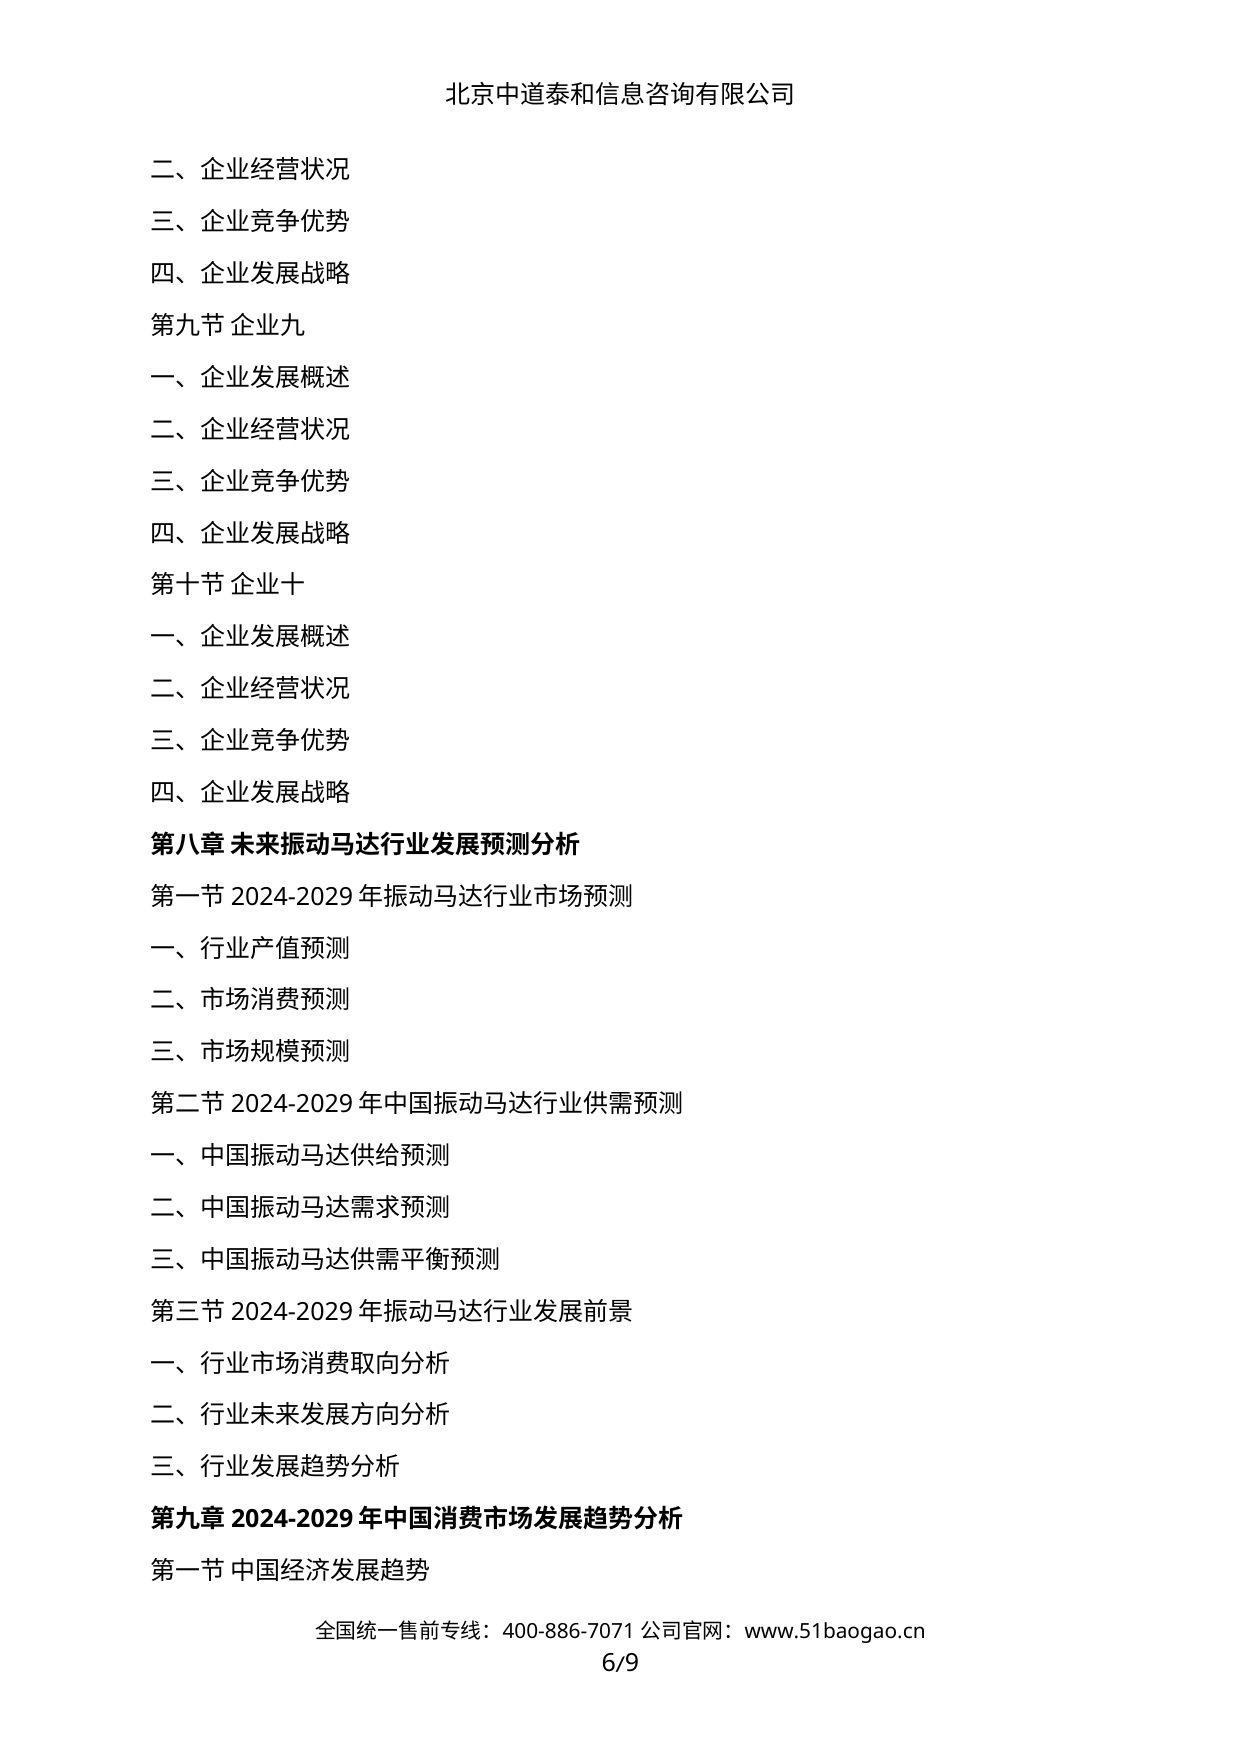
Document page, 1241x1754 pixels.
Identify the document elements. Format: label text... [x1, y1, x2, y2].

text 三、中国振动马达供需平衡预测 [150, 1239, 1090, 1276]
text 二、企业经营状况 [150, 150, 1090, 186]
text 第十节 企业十 [150, 565, 1090, 601]
text 三、企业竞争优势 [150, 721, 1090, 757]
text 二、行业未来发展方向分析 [150, 1395, 1090, 1431]
text 四、企业发展战略 [150, 254, 1090, 290]
text 四、企业发展战略 [150, 772, 1090, 809]
text 二、中国振动马达需求预测 [150, 1187, 1090, 1224]
text 一、中国振动马达供给预测 [150, 1136, 1090, 1172]
text 二、市场消费预测 [150, 980, 1090, 1016]
text 三、行业发展趋势分析 [150, 1447, 1090, 1483]
text 第二节 2024-2029年中国振动马达行业供需预测 [150, 1084, 1090, 1120]
text 第九节 企业九 [150, 306, 1090, 342]
text 一、企业发展概述 [150, 357, 1090, 394]
text 三、企业竞争优势 [150, 202, 1090, 238]
text 一、企业发展概述 [150, 617, 1090, 653]
text 第一节 2024-2029年振动马达行业市场预测 [150, 876, 1090, 912]
text 二、企业经营状况 [150, 409, 1090, 446]
text 二、企业经营状况 [150, 669, 1090, 705]
text 第九章 2024-2029年中国消费市场发展趋势分析 [150, 1499, 1090, 1535]
text 三、市场规模预测 [150, 1032, 1090, 1068]
text 三、企业竞争优势 [150, 461, 1090, 497]
text 一、行业产值预测 [150, 928, 1090, 964]
text 第八章 未来振动马达行业发展预测分析 [150, 824, 1090, 861]
text 一、行业市场消费取向分析 [150, 1343, 1090, 1379]
text 第三节 2024-2029年振动马达行业发展前景 [150, 1291, 1090, 1327]
text 第一节 中国经济发展趋势 [150, 1551, 1090, 1587]
text 四、企业发展战略 [150, 513, 1090, 549]
